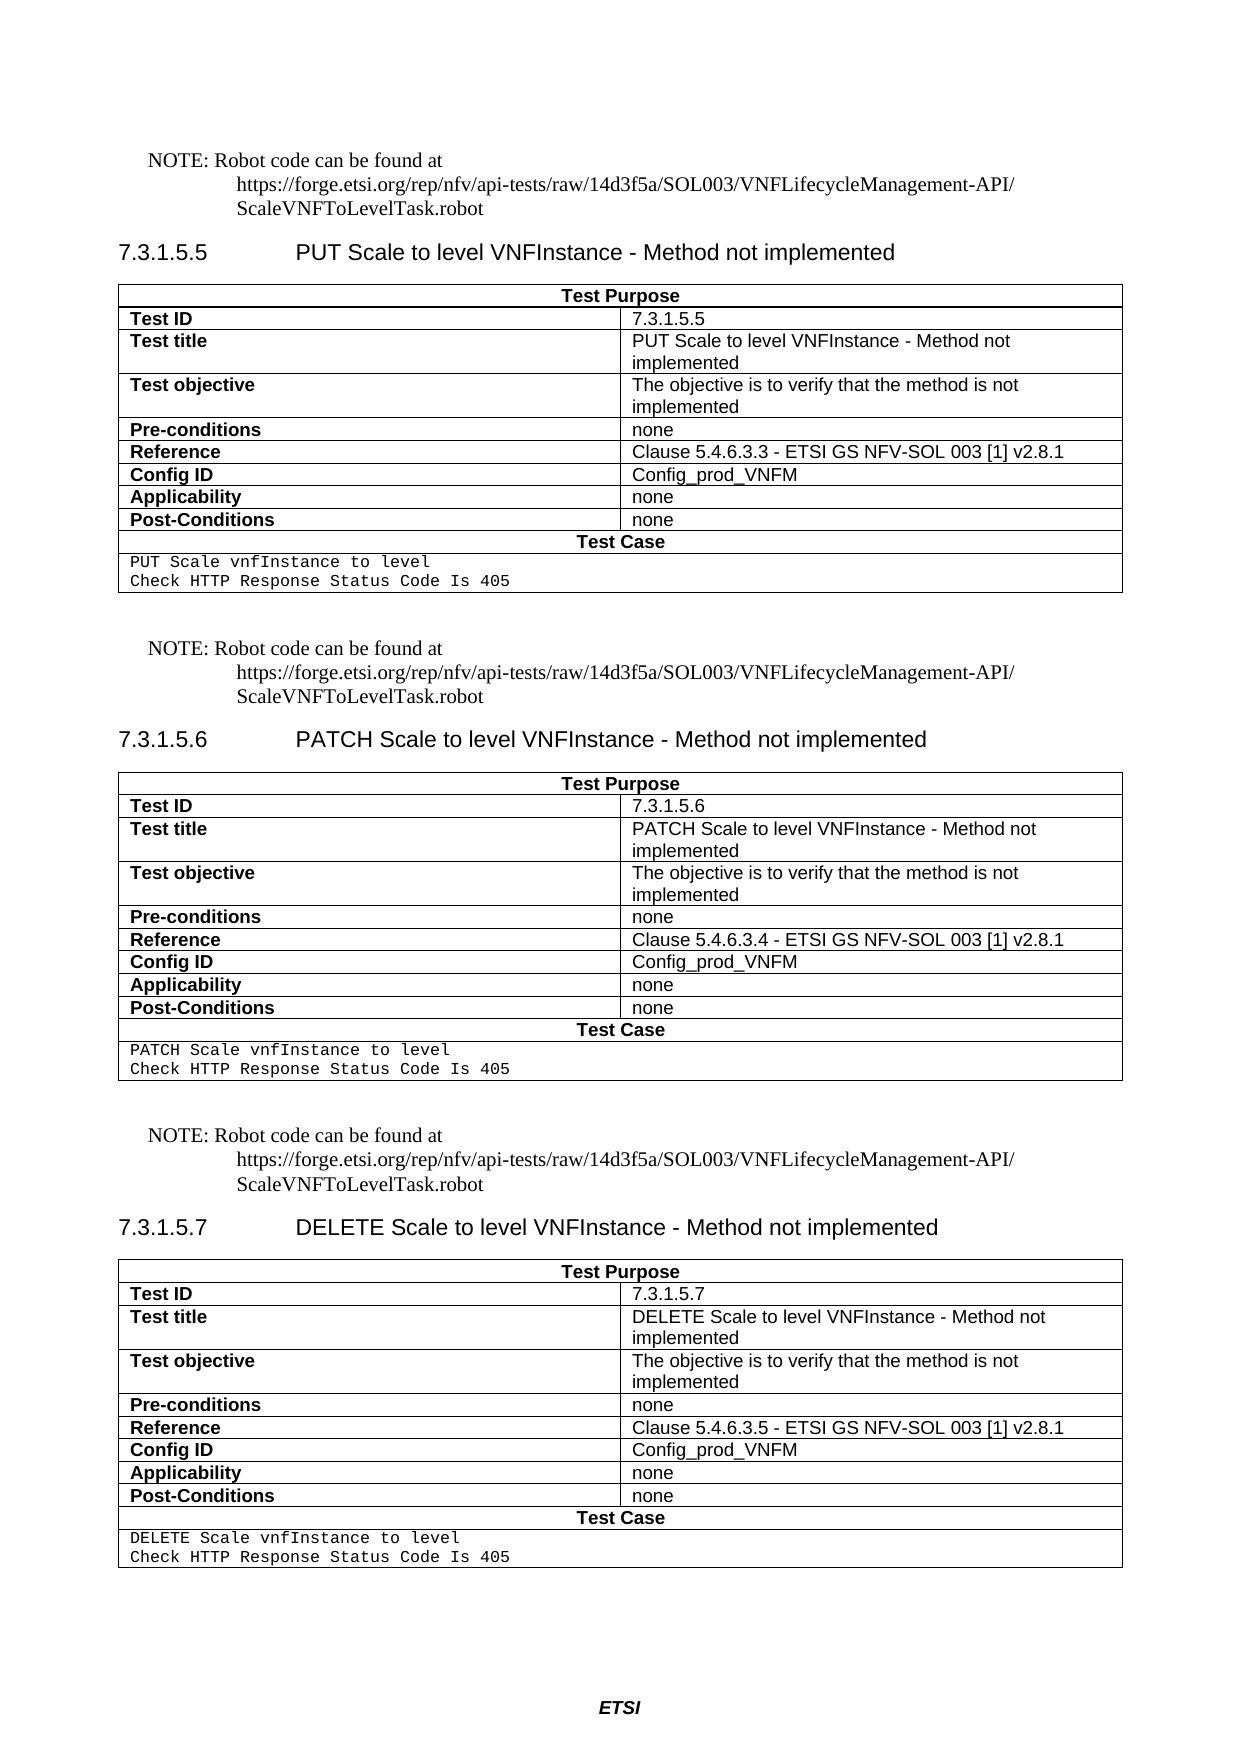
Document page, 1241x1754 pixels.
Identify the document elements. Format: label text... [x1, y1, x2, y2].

table_cell Reference [119, 441, 620, 462]
table_cell Applicability [119, 486, 620, 508]
table_cell none [621, 1484, 1122, 1506]
table_cell none [621, 486, 1122, 508]
table_cell Test Case [119, 531, 1122, 553]
table_cell Reference [119, 1417, 620, 1438]
table_cell Pre-conditions [119, 906, 620, 928]
table_cell Config ID [119, 951, 620, 973]
subtitle 7.3.1.5.6 PATCH Scale to level VNFInstance - Method not implemented [118, 726, 1122, 753]
table_cell DELETE Scale to level VNFInstance - Method not implemented [621, 1306, 1122, 1349]
table_cell Post-Conditions [119, 997, 620, 1018]
table_cell Applicability [119, 1462, 620, 1483]
table_cell PATCH Scale vnfInstance to level Check HTTP Response Status Code Is 405 [119, 1042, 1122, 1079]
table_cell Applicability [119, 974, 620, 996]
table_cell Post-Conditions [119, 509, 620, 530]
table_header Test Purpose [119, 773, 1122, 794]
table_cell none [621, 997, 1122, 1018]
table_cell Config_prod_VNFM [621, 464, 1122, 485]
table_cell none [621, 906, 1122, 928]
table_header Test Purpose [119, 1260, 1122, 1282]
subtitle 7.3.1.5.5 PUT Scale to level VNFInstance - Method not implemented [118, 239, 1122, 265]
table_cell 7.3.1.5.7 [621, 1283, 1122, 1304]
table_cell The objective is to verify that the method is not implemented [621, 374, 1122, 417]
table_cell 7.3.1.5.5 [621, 308, 1122, 329]
table_cell none [621, 1394, 1122, 1416]
table_cell none [621, 974, 1122, 996]
table_cell Pre-conditions [119, 1394, 620, 1416]
table_cell DELETE Scale vnfInstance to level Check HTTP Response Status Code Is 405 [119, 1530, 1122, 1567]
table_cell Test ID [119, 795, 620, 817]
table_cell Test ID [119, 308, 620, 329]
table_cell Clause 5.4.6.3.5 - ETSI GS NFV-SOL 003 [1] v2.8.1 [621, 1417, 1122, 1438]
table_cell PUT Scale to level VNFInstance - Method not implemented [621, 330, 1122, 373]
table_cell Reference [119, 929, 620, 950]
table_cell The objective is to verify that the method is not implemented [621, 1350, 1122, 1393]
table_cell Test ID [119, 1283, 620, 1304]
table_cell Post-Conditions [119, 1484, 620, 1506]
table_cell Clause 5.4.6.3.3 - ETSI GS NFV-SOL 003 [1] v2.8.1 [621, 441, 1122, 462]
table_cell The objective is to verify that the method is not implemented [621, 862, 1122, 905]
table_cell Test objective [119, 1350, 620, 1393]
table_cell Test objective [119, 862, 620, 905]
table_cell Clause 5.4.6.3.4 - ETSI GS NFV-SOL 003 [1] v2.8.1 [621, 929, 1122, 950]
table_cell Test title [119, 818, 620, 861]
table_cell Config ID [119, 464, 620, 485]
table_cell PUT Scale vnfInstance to level Check HTTP Response Status Code Is 405 [119, 554, 1122, 592]
table_cell none [621, 418, 1122, 440]
table_cell Test objective [119, 374, 620, 417]
table_cell Test title [119, 1306, 620, 1349]
table_cell Config ID [119, 1439, 620, 1461]
table_cell Config_prod_VNFM [621, 1439, 1122, 1461]
table_cell Config_prod_VNFM [621, 951, 1122, 973]
table_cell Pre-conditions [119, 418, 620, 440]
text NOTE: Robot code can be found at https://forge.etsi.org/rep/nfv/api-tests/raw/14d3f5a/SOL003/VNFLifecycleManagement-API/ScaleVNFToLevelTask.robot [148, 636, 1122, 708]
table_cell PATCH Scale to level VNFInstance - Method not implemented [621, 818, 1122, 861]
table_cell Test title [119, 330, 620, 373]
table_cell none [621, 509, 1122, 530]
table_header Test Purpose [119, 285, 1122, 306]
text NOTE: Robot code can be found at https://forge.etsi.org/rep/nfv/api-tests/raw/14d3f5a/SOL003/VNFLifecycleManagement-API/ScaleVNFToLevelTask.robot [148, 148, 1122, 220]
subtitle 7.3.1.5.7 DELETE Scale to level VNFInstance - Method not implemented [118, 1214, 1122, 1241]
table_cell Test Case [119, 1507, 1122, 1528]
table_cell 7.3.1.5.6 [621, 795, 1122, 817]
table_cell Test Case [119, 1019, 1122, 1041]
text NOTE: Robot code can be found at https://forge.etsi.org/rep/nfv/api-tests/raw/14d3f5a/SOL003/VNFLifecycleManagement-API/ScaleVNFToLevelTask.robot [148, 1123, 1122, 1196]
table_cell none [621, 1462, 1122, 1483]
